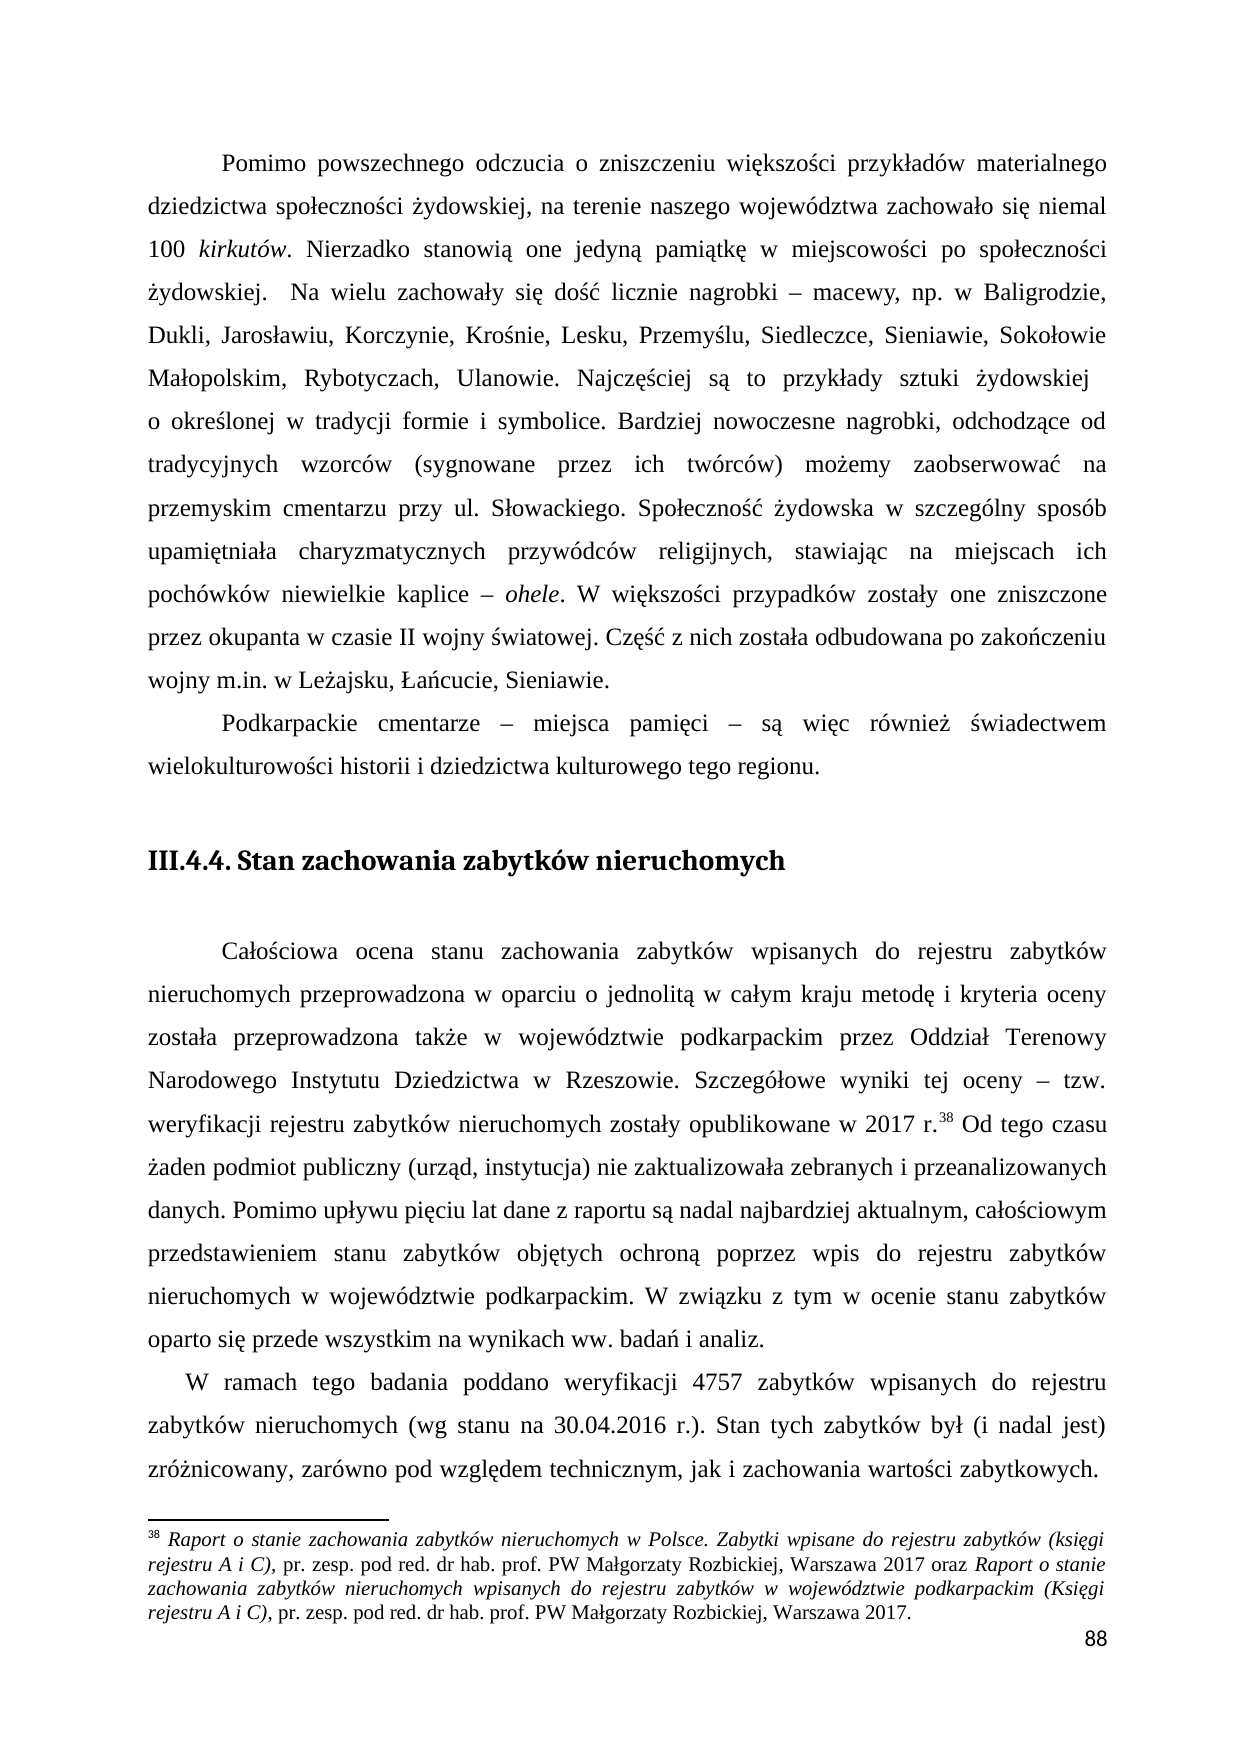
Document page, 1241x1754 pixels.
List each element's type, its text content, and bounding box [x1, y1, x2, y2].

text Pomimo powszechnego odczucia o zniszczeniu większości przykładów materialnego dziedzictwa społeczności żydowskiej, na terenie naszego województwa zachowało się niemal 100 kirkutów. Nierzadko stanowią one jedyną pamiątkę w miejscowości po społeczności żydowskiej. Na wielu zachowały się dość licznie nagrobki – macewy, np. w Baligrodzie, Dukli, Jarosławiu, Korczynie, Krośnie, Lesku, Przemyślu, Siedleczce, Sieniawie, Sokołowie Małopolskim, Rybotyczach, Ulanowie. Najczęściej są to przykłady sztuki żydowskiej o określonej w tradycji formie i symbolice. Bardziej nowoczesne nagrobki, odchodzące od tradycyjnych wzorców (sygnowane przez ich twórców) możemy zaobserwować na przemyskim cmentarzu przy ul. Słowackiego. Społeczność żydowska w szczególny sposób upamiętniała charyzmatycznych przywódców religijnych, stawiając na miejscach ich pochówków niewielkie kaplice – ohele. W większości przypadków zostały one zniszczone przez okupanta w czasie II wojny światowej. Część z nich została odbudowana po zakończeniu wojny m.in. w Leżajsku, Łańcucie, Sieniawie. [148, 148, 1107, 694]
text Podkarpackie cmentarze – miejsca pamięci – są więc również świadectwem wielokulturowości historii i dziedzictwa kulturowego tego regionu. [148, 708, 1107, 780]
text Całościowa ocena stanu zachowania zabytków wpisanych do rejestru zabytków nieruchomych przeprowadzona w oparciu o jednolitą w całym kraju metodę i kryteria oceny została przeprowadzona także w województwie podkarpackim przez Oddział Terenowy Narodowego Instytutu Dziedzictwa w Rzeszowie. Szczegółowe wyniki tej oceny – tzw. weryfikacji rejestru zabytków nieruchomych zostały opublikowane w 2017 r. Od tego czasu żaden podmiot publiczny (urząd, instytucja) nie zaktualizowała zebranych i przeanalizowanych danych. Pomimo upływu pięciu lat dane z raportu są nadal najbardziej aktualnym, całościowym przedstawieniem stanu zabytków objętych ochroną poprzez wpis do rejestru zabytków nieruchomych w województwie podkarpackim. W związku z tym w ocenie stanu zabytków oparto się przede wszystkim na wynikach ww. badań i analiz. [148, 936, 1107, 1353]
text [148, 1367, 1107, 1482]
subtitle III.4.4. Stan zachowania zabytków nieruchomych [148, 844, 1107, 878]
